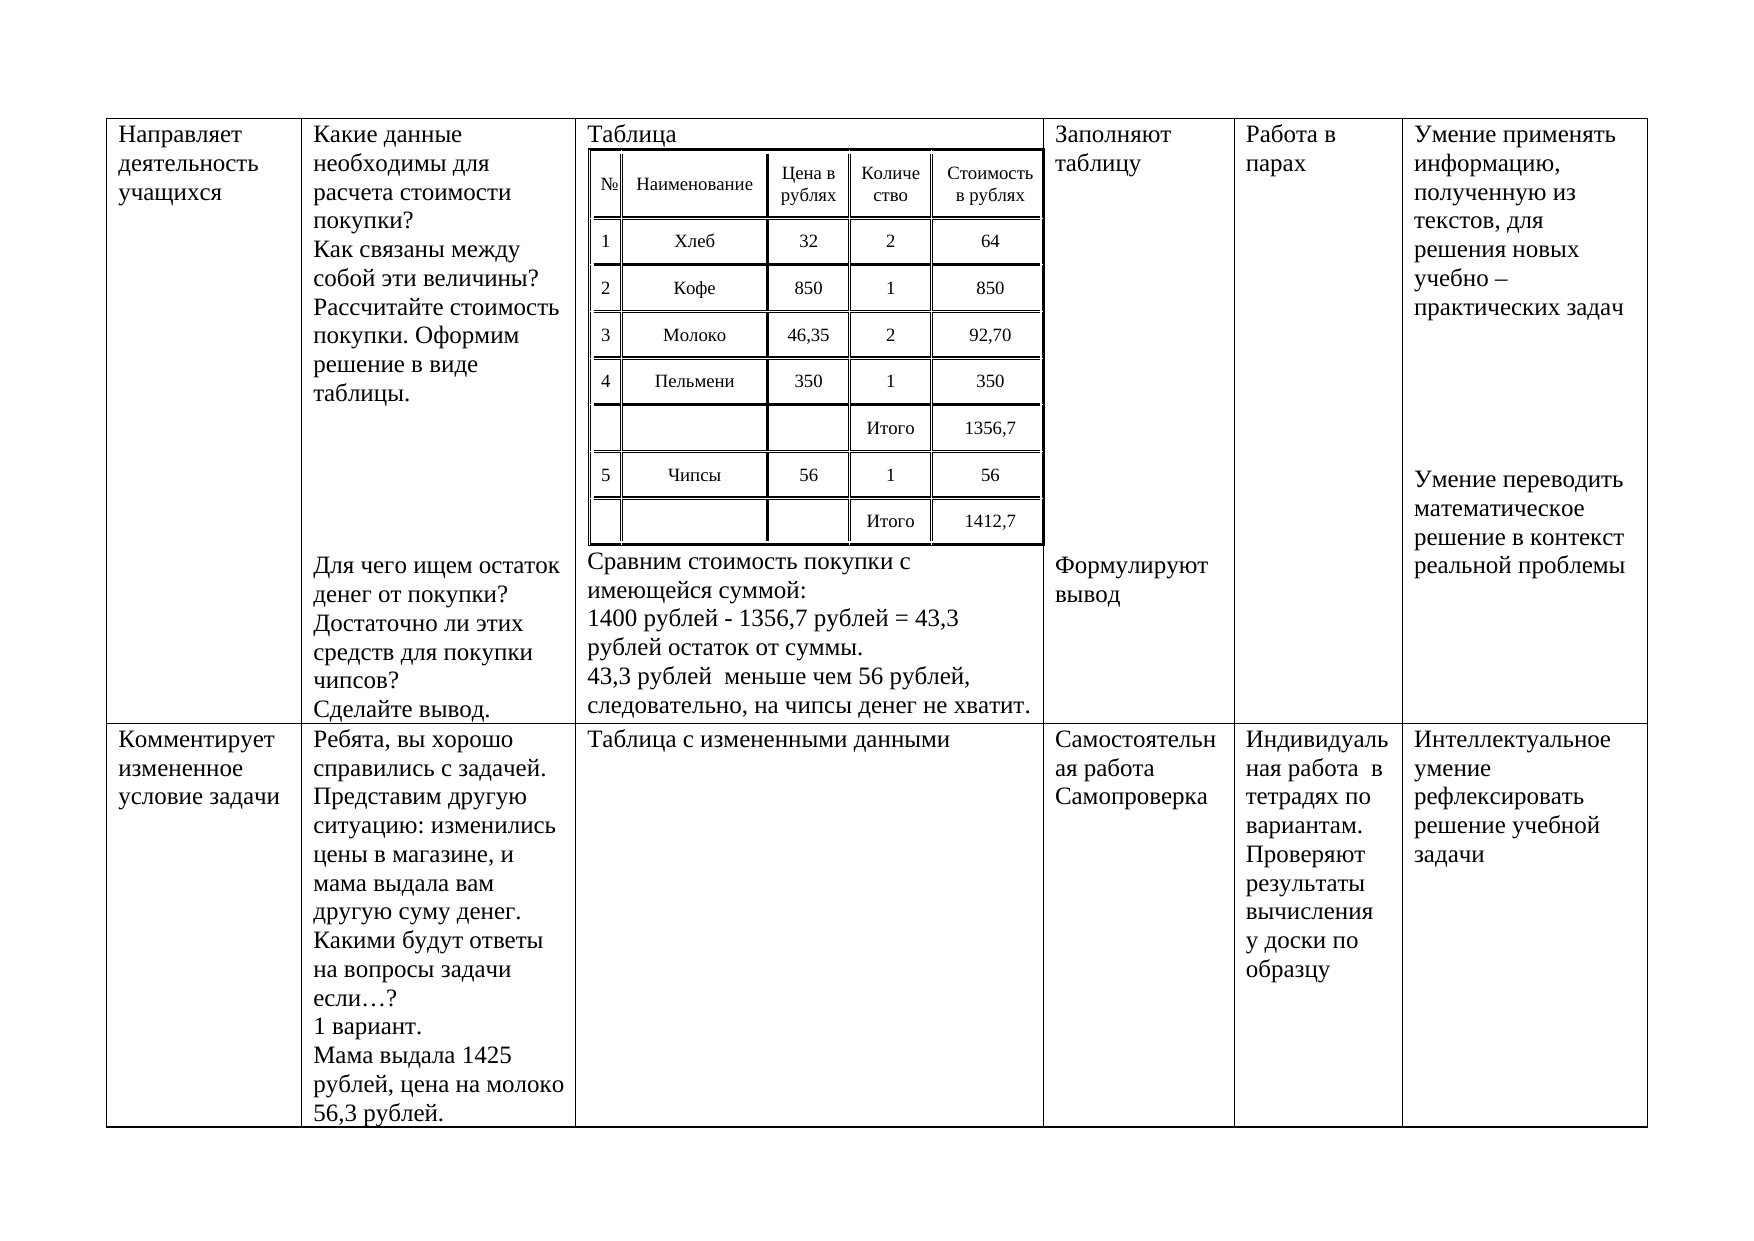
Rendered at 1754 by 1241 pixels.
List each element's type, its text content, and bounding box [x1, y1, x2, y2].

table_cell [1403, 724, 1647, 1126]
table_cell Работа в парах [1235, 119, 1402, 723]
table_cell Заполняют таблицу Формулируют вывод [1044, 119, 1234, 723]
table_cell Умение применять информацию, полученную из текстов, для решения новых учебно – практических задач Умение переводить математическое решение в контекст реальной проблемы [1403, 119, 1647, 723]
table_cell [1235, 724, 1402, 1126]
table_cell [107, 724, 301, 1126]
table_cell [1044, 724, 1234, 1126]
table_cell Таблица Сравним стоимость покупки с имеющейся суммой: 1400 рублей - 1356,7 рублей = 43,3 рублей остаток от суммы. 43,3 рублей меньше чем 56 рублей, следовательно, на чипсы денег не хватит. [576, 119, 1043, 723]
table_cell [302, 724, 575, 1126]
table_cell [576, 724, 1043, 1126]
table_cell Направляет деятельность учащихся [107, 119, 301, 723]
table_cell Какие данные необходимы для расчета стоимости покупки? Как связаны между собой эти величины? Рассчитайте стоимость покупки. Оформим решение в виде таблицы. Для чего ищем остаток денег от покупки? Достаточно ли этих средств для покупки чипсов? Сделайте вывод. [302, 119, 575, 723]
